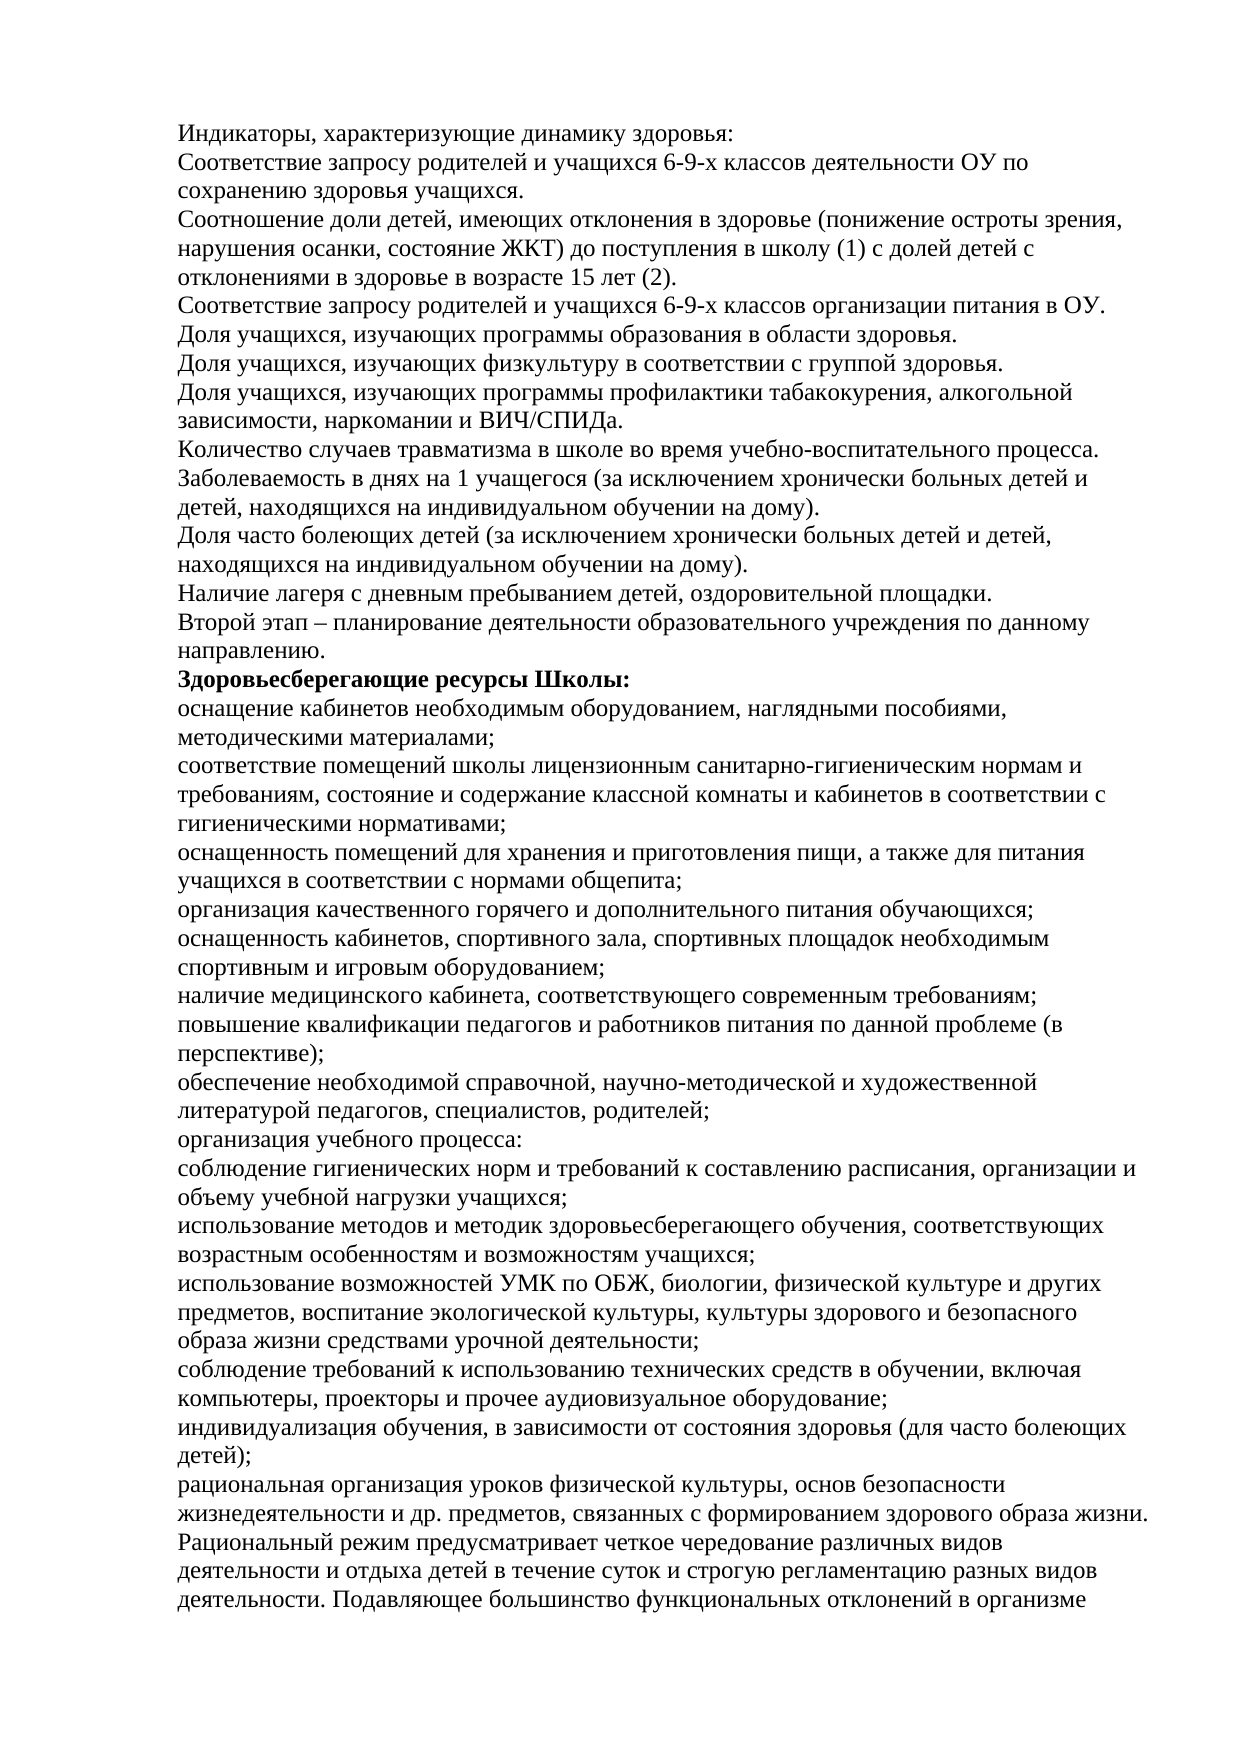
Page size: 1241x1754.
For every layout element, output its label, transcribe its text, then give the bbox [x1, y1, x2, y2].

text Количество случаев травматизма в школе во время учебно-воспитательного процесса. [177, 434, 1152, 463]
text использование методов и методик здоровьесберегающего обучения, соответствующих возрастным особенностям и возможностям учащихся; [177, 1211, 1152, 1268]
text организация качественного горячего и дополнительного питания обучающихся; [177, 894, 1152, 923]
text Индикаторы, характеризующие динамику здоровья: [177, 118, 1152, 147]
text соблюдение требований к использованию технических средств в обучении, включая компьютеры, проекторы и прочее аудиовизуальное оборудование; [177, 1354, 1152, 1412]
text Доля часто болеющих детей (за исключением хронически больных детей и детей, находящихся на индивидуальном обучении на дому). [177, 521, 1152, 578]
text Соответствие запросу родителей и учащихся 6-9-х классов организации питания в ОУ. [177, 291, 1152, 319]
text Второй этап – планирование деятельности образовательного учреждения по данному направлению. [177, 607, 1152, 664]
text оснащение кабинетов необходимым оборудованием, наглядными пособиями, методическими материалами; [177, 693, 1152, 751]
text соблюдение гигиенических норм и требований к составлению расписания, организации и объему учебной нагрузки учащихся; [177, 1153, 1152, 1211]
text использование возможностей УМК по ОБЖ, биологии, физической культуре и других предметов, воспитание экологической культуры, культуры здорового и безопасного образа жизни средствами урочной деятельности; [177, 1268, 1152, 1354]
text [177, 1527, 1152, 1613]
text обеспечение необходимой справочной, научно-методической и художественной литературой педагогов, специалистов, родителей; [177, 1067, 1152, 1124]
text оснащенность помещений для хранения и приготовления пищи, а также для питания учащихся в соответствии с нормами общепита; [177, 837, 1152, 894]
text наличие медицинского кабинета, соответствующего современным требованиям; [177, 981, 1152, 1009]
text Доля учащихся, изучающих программы образования в области здоровья. [177, 319, 1152, 348]
text Доля учащихся, изучающих физкультуру в соответствии с группой здоровья. [177, 348, 1152, 377]
text Здоровьесберегающие ресурсы Школы: [177, 664, 1152, 693]
text оснащенность кабинетов, спортивного зала, спортивных площадок необходимым спортивным и игровым оборудованием; [177, 923, 1152, 981]
text Соотношение доли детей, имеющих отклонения в здоровье (понижение остроты зрения, нарушения осанки, состояние ЖКТ) до поступления в школу (1) с долей детей с отклонениями в здоровье в возрасте 15 лет (2). [177, 204, 1152, 291]
text рациональная организация уроков физической культуры, основ безопасности жизнедеятельности и др. предметов, связанных с формированием здорового образа жизни. [177, 1469, 1152, 1527]
text индивидуализация обучения, в зависимости от состояния здоровья (для часто болеющих детей); [177, 1412, 1152, 1469]
text Доля учащихся, изучающих программы профилактики табакокурения, алкогольной зависимости, наркомании и ВИЧ/СПИДа. [177, 377, 1152, 434]
text Наличие лагеря с дневным пребыванием детей, оздоровительной площадки. [177, 578, 1152, 607]
text соответствие помещений школы лицензионным санитарно-гигиеническим нормам и требованиям, состояние и содержание классной комнаты и кабинетов в соответствии с гигиеническими нормативами; [177, 751, 1152, 837]
text Соответствие запросу родителей и учащихся 6-9-х классов деятельности ОУ по сохранению здоровья учащихся. [177, 147, 1152, 204]
text организация учебного процесса: [177, 1124, 1152, 1153]
text повышение квалификации педагогов и работников питания по данной проблеме (в перспективе); [177, 1009, 1152, 1067]
text Заболеваемость в днях на 1 учащегося (за исключением хронически больных детей и детей, находящихся на индивидуальном обучении на дому). [177, 463, 1152, 521]
